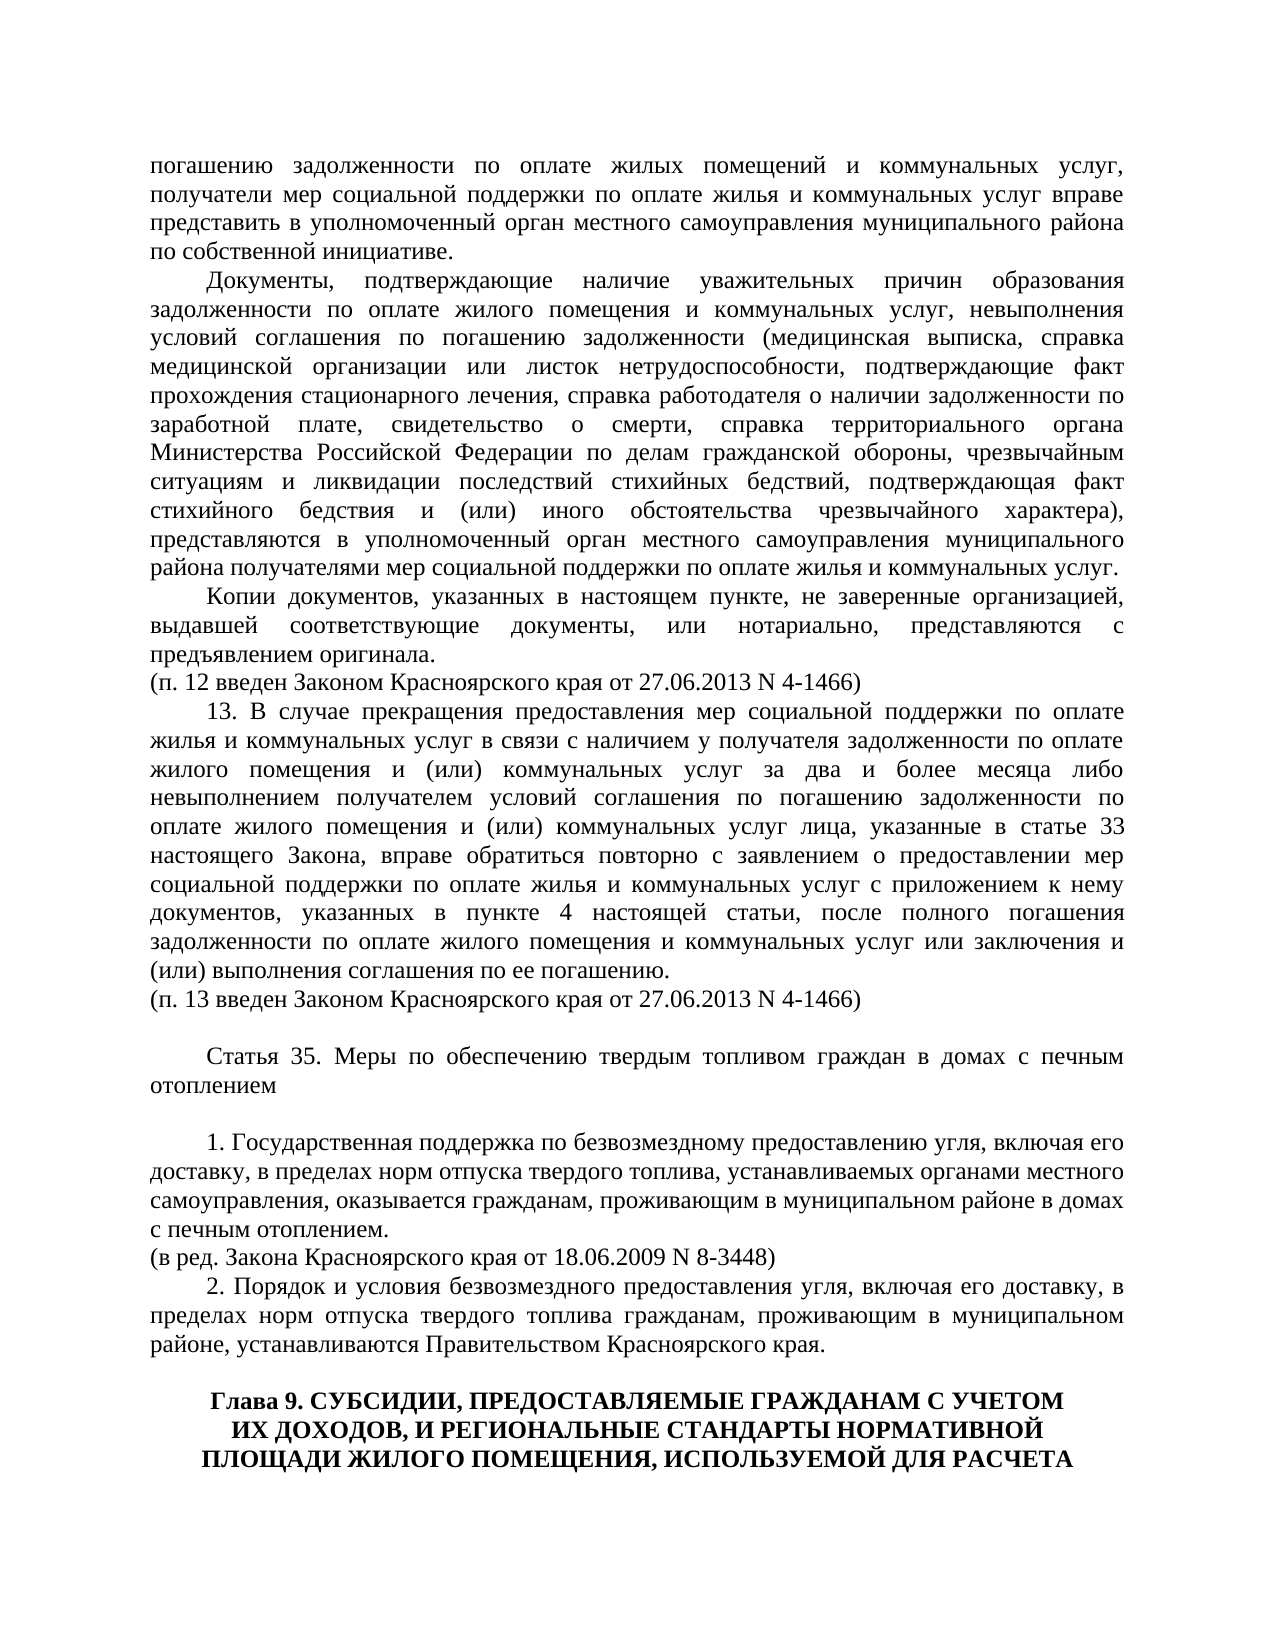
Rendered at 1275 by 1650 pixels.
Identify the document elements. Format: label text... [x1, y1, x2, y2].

text (в ред. Закона Красноярского края от 18.06.2009 N 8-3448) [150, 1242, 1125, 1271]
text (п. 13 введен Законом Красноярского края от 27.06.2013 N 4-1466) [150, 984, 1125, 1012]
text 13. В случае прекращения предоставления мер социальной поддержки по оплате жилья и коммунальных услуг в связи с наличием у получателя задолженности по оплате жилого помещения и (или) коммунальных услуг за два и более месяца либо невыполнением получателем условий соглашения по погашению задолженности по оплате жилого помещения и (или) коммунальных услуг лица, указанные в статье 33 настоящего Закона, вправе обратиться повторно с заявлением о предоставлении мер социальной поддержки по оплате жилья и коммунальных услуг с приложением к нему документов, указанных в пункте 4 настоящей статьи, после полного погашения задолженности по оплате жилого помещения и коммунальных услуг или заключения и (или) выполнения соглашения по ее погашению. [150, 696, 1125, 984]
text Копии документов, указанных в настоящем пункте, не заверенные организацией, выдавшей соответствующие документы, или нотариально, представляются с предъявлением оригинала. [150, 581, 1125, 667]
text Статья 35. Меры по обеспечению твердым топливом граждан в домах с печным отоплением [150, 1041, 1125, 1099]
title Глава 9. СУБСИДИИ, ПРЕДОСТАВЛЯЕМЫЕ ГРАЖДАНАМ С УЧЕТОМ [150, 1386, 1125, 1415]
text 2. Порядок и условия безвозмездного предоставления угля, включая его доставку, в пределах норм отпуска твердого топлива гражданам, проживающим в муниципальном районе, устанавливаются Правительством Красноярского края. [150, 1271, 1125, 1357]
text Документы, подтверждающие наличие уважительных причин образования задолженности по оплате жилого помещения и коммунальных услуг, невыполнения условий соглашения по погашению задолженности (медицинская выписка, справка медицинской организации или листок нетрудоспособности, подтверждающие факт прохождения стационарного лечения, справка работодателя о наличии задолженности по заработной плате, свидетельство о смерти, справка территориального органа Министерства Российской Федерации по делам гражданской обороны, чрезвычайным ситуациям и ликвидации последствий стихийных бедствий, подтверждающая факт стихийного бедствия и (или) иного обстоятельства чрезвычайного характера), представляются в уполномоченный орган местного самоуправления муниципального района получателями мер социальной поддержки по оплате жилья и коммунальных услуг. [150, 265, 1125, 581]
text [150, 150, 1125, 265]
title ПЛОЩАДИ ЖИЛОГО ПОМЕЩЕНИЯ, ИСПОЛЬЗУЕМОЙ ДЛЯ РАСЧЕТА [150, 1444, 1125, 1472]
text 1. Государственная поддержка по безвозмездному предоставлению угля, включая его доставку, в пределах норм отпуска твердого топлива, устанавливаемых органами местного самоуправления, оказывается гражданам, проживающим в муниципальном районе в домах с печным отоплением. [150, 1127, 1125, 1242]
title ИХ ДОХОДОВ, И РЕГИОНАЛЬНЫЕ СТАНДАРТЫ НОРМАТИВНОЙ [150, 1415, 1125, 1444]
text (п. 12 введен Законом Красноярского края от 27.06.2013 N 4-1466) [150, 667, 1125, 696]
